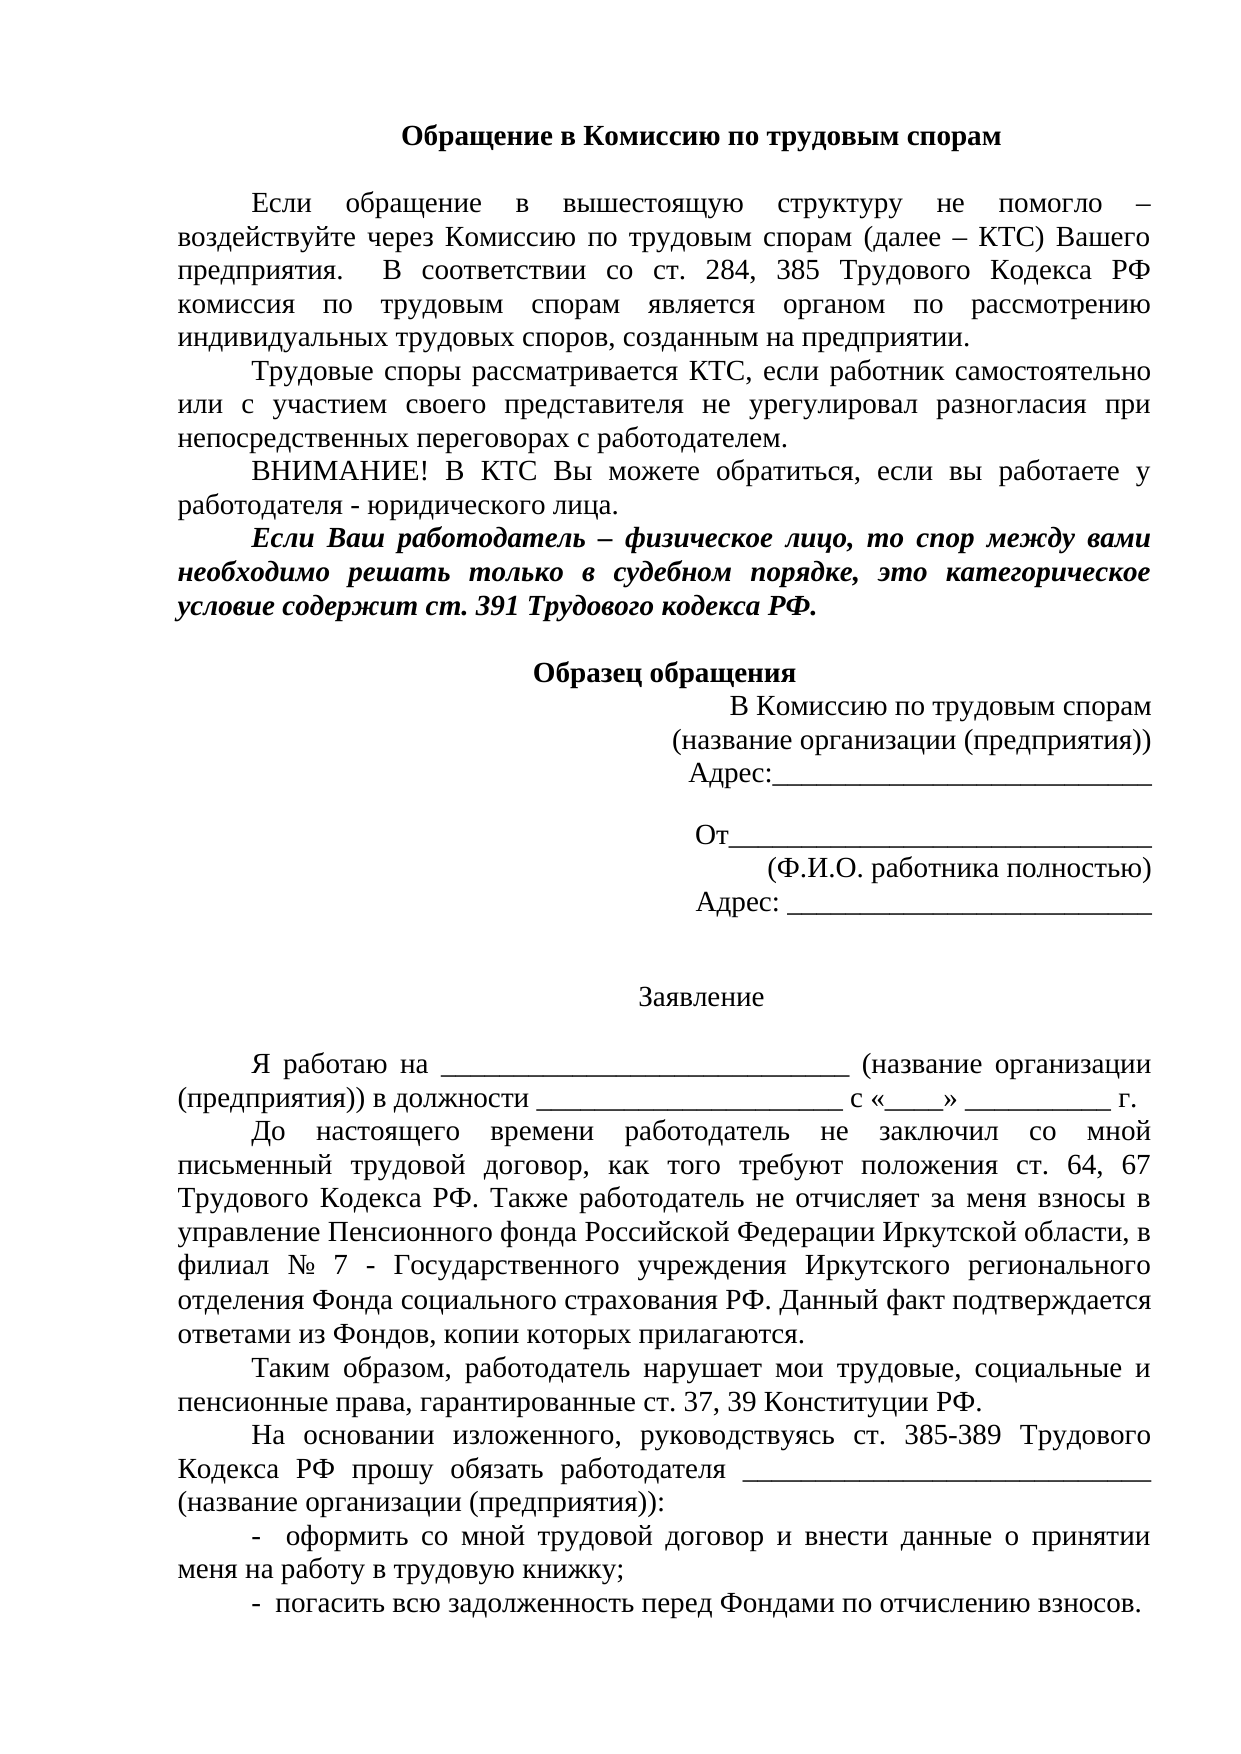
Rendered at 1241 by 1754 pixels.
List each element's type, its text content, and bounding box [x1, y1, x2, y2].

text Адрес: _________________________ [177, 884, 1152, 918]
text Я работаю на ____________________________ (название организации (предприятия)) в должности _____________________ с «____» __________ г. [177, 1046, 1152, 1113]
text Трудовые споры рассматривается КТС, если работник самостоятельно или с участием своего представителя не урегулировал разногласия при непосредственных переговорах с работодателем. [177, 353, 1152, 453]
text Таким образом, работодатель нарушает мои трудовые, социальные и пенсионные права, гарантированные ст. 37, 39 Конституции РФ. [177, 1350, 1152, 1417]
text ВНИМАНИЕ! В КТС Вы можете обратиться, если вы работаете у работодателя - юридического лица. [177, 453, 1152, 521]
text До настоящего времени работодатель не заключил со мной письменный трудовой договор, как того требуют положения ст. 64, 67 Трудового Кодекса РФ. Также работодатель не отчисляет за меня взносы в управление Пенсионного фонда Российской Федерации Иркутской области, в филиал № 7 - Государственного учреждения Иркутского регионального отделения Фонда социального страхования РФ. Данный факт подтверждается ответами из Фондов, копии которых прилагаются. [177, 1113, 1152, 1350]
text - оформить со мной трудовой договор и внести данные о принятии меня на работу в трудовую книжку; [177, 1518, 1152, 1585]
text Образец обращения [177, 655, 1152, 688]
text - погасить всю задолженность перед Фондами по отчислению взносов. [177, 1585, 1152, 1618]
text Заявление [177, 979, 1152, 1013]
text Обращение в Комиссию по трудовым спорам [177, 118, 1152, 152]
text (Ф.И.О. работника полностью) [177, 851, 1152, 884]
text Адрес:__________________________ [177, 755, 1152, 789]
text В Комиссию по трудовым спорам [177, 688, 1152, 722]
text От_____________________________ [177, 817, 1152, 851]
text Если обращение в вышестоящую структуру не помогло – воздействуйте через Комиссию по трудовым спорам (далее – КТС) Вашего предприятия. В соответствии со ст. 284, 385 Трудового Кодекса РФ комиссия по трудовым спорам является органом по рассмотрению индивидуальных трудовых споров, созданным на предприятии. [177, 185, 1152, 353]
text Если Ваш работодатель – физическое лицо, то спор между вами необходимо решать только в судебном порядке, это категорическое условие содержит ст. 391 Трудового кодекса РФ. [177, 521, 1152, 621]
text (название организации (предприятия)) [177, 722, 1152, 755]
text На основании изложенного, руководствуясь ст. 385-389 Трудового Кодекса РФ прошу обязать работодателя ____________________________ (название организации (предприятия)): [177, 1417, 1152, 1518]
